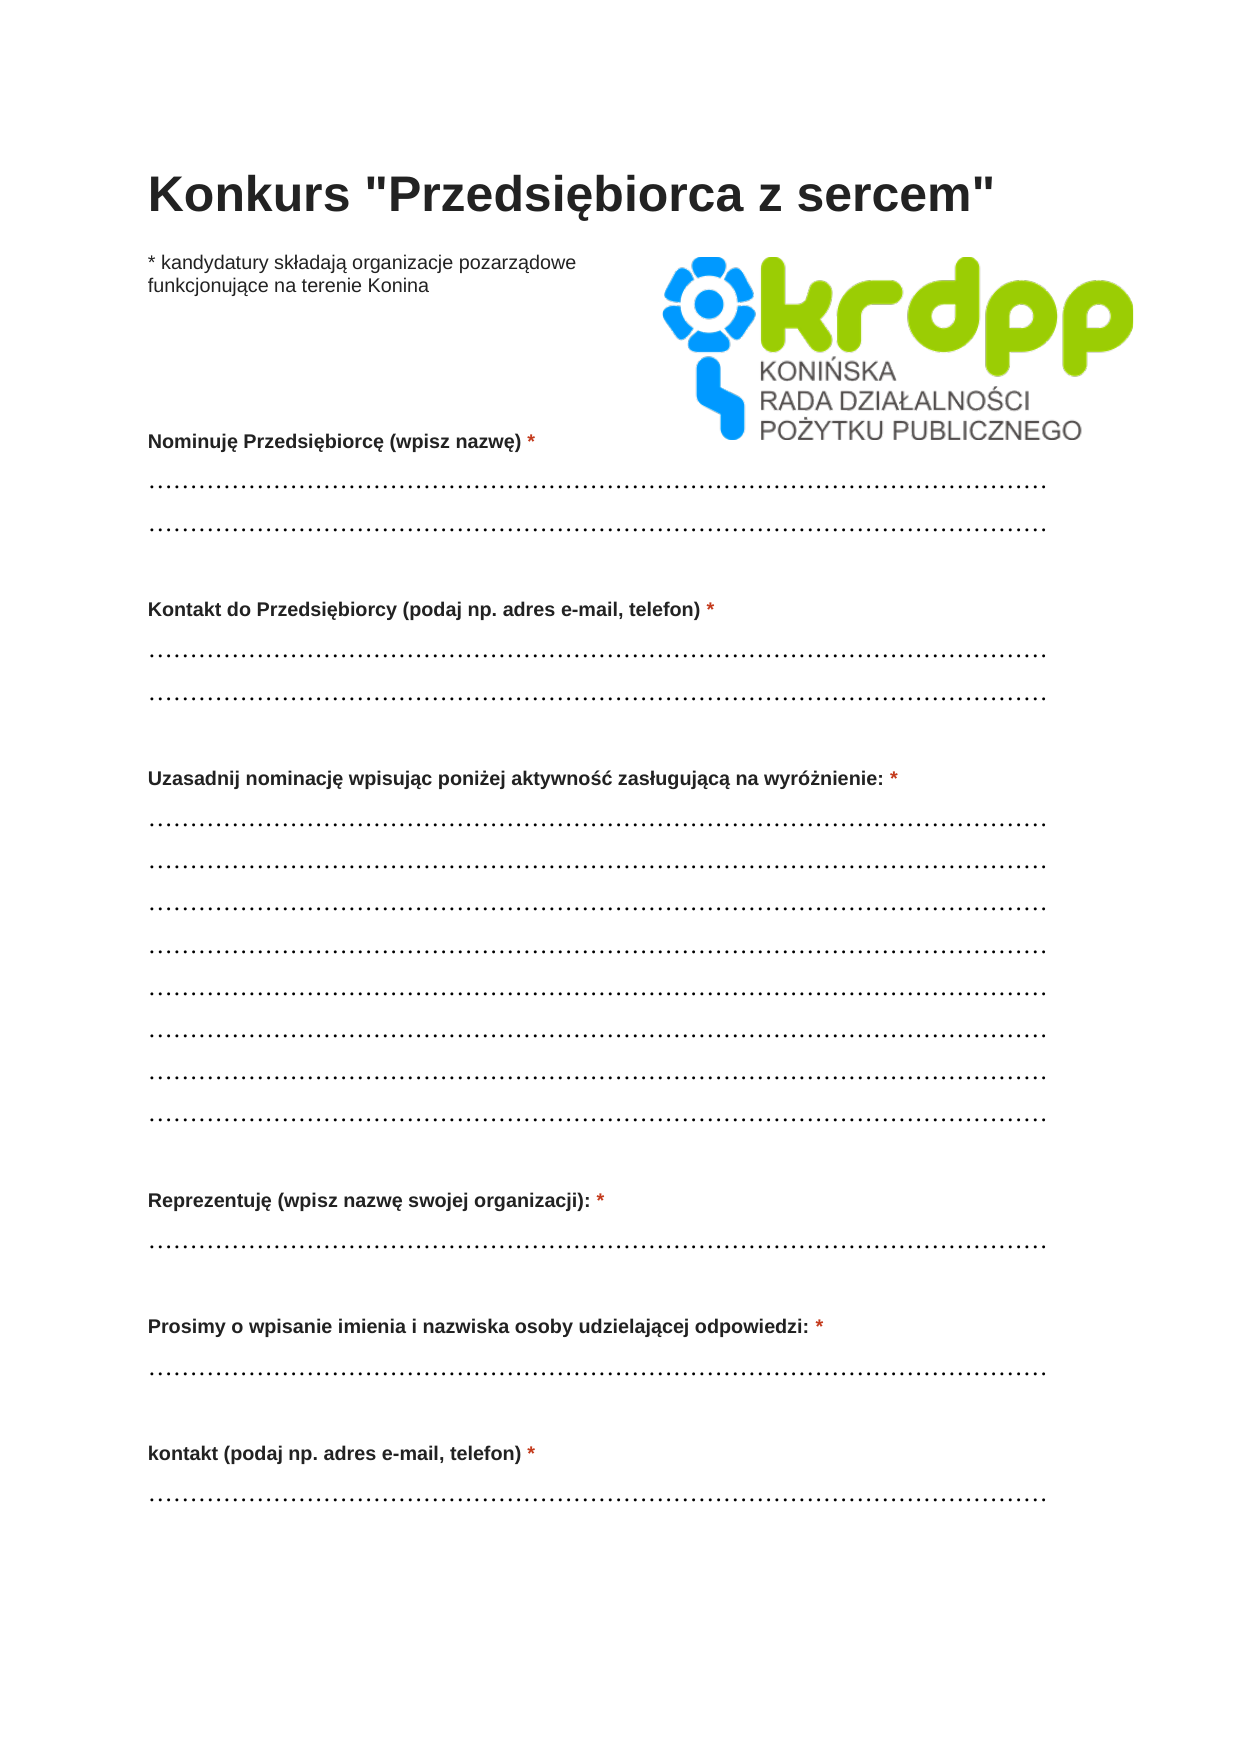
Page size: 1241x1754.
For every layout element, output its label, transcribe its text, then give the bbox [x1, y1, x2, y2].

picture [662, 257, 1134, 440]
text ……………………………………………………………………………………………… [148, 958, 1093, 1001]
text ……………………………………………………………………………………………… [148, 1212, 1093, 1254]
text Nominuję Przedsiębiorcę (wpisz nazwę) * ……………………………………………………………………………………………… [148, 410, 1093, 494]
text Reprezentuję (wpisz nazwę swojej organizacji): * [148, 1169, 1093, 1212]
text ……………………………………………………………………………………………… [148, 874, 1093, 916]
text * kandydatury składają organizacje pozarządowe funkcjonujące na terenie Konina [429, 251, 1093, 296]
text kontakt (podaj np. adres e-mail, telefon) * [148, 1422, 1093, 1465]
text ……………………………………………………………………………………………… [148, 832, 1093, 874]
text ……………………………………………………………………………………………… [148, 1465, 1093, 1507]
text ……………………………………………………………………………………………… [148, 1001, 1093, 1043]
text ……………………………………………………………………………………………… [148, 1338, 1093, 1380]
text Prosimy o wpisanie imienia i nazwiska osoby udzielającej odpowiedzi: * [148, 1296, 1093, 1338]
text Uzasadnij nominację wpisując poniżej aktywność zasługującą na wyróżnienie: * ……………………………………………………………………………………………… [148, 747, 1093, 832]
text ……………………………………………………………………………………………… [148, 494, 1093, 537]
text ……………………………………………………………………………………………… [148, 663, 1093, 705]
text ……………………………………………………………………………………………… [148, 916, 1093, 958]
text Konkurs "Przedsiębiorca z sercem" [148, 164, 1093, 222]
text ……………………………………………………………………………………………… [148, 1085, 1093, 1127]
text ……………………………………………………………………………………………… [148, 1043, 1093, 1085]
text Kontakt do Przedsiębiorcy (podaj np. adres e-mail, telefon) * ……………………………………………………………………………………………… [148, 579, 1093, 663]
